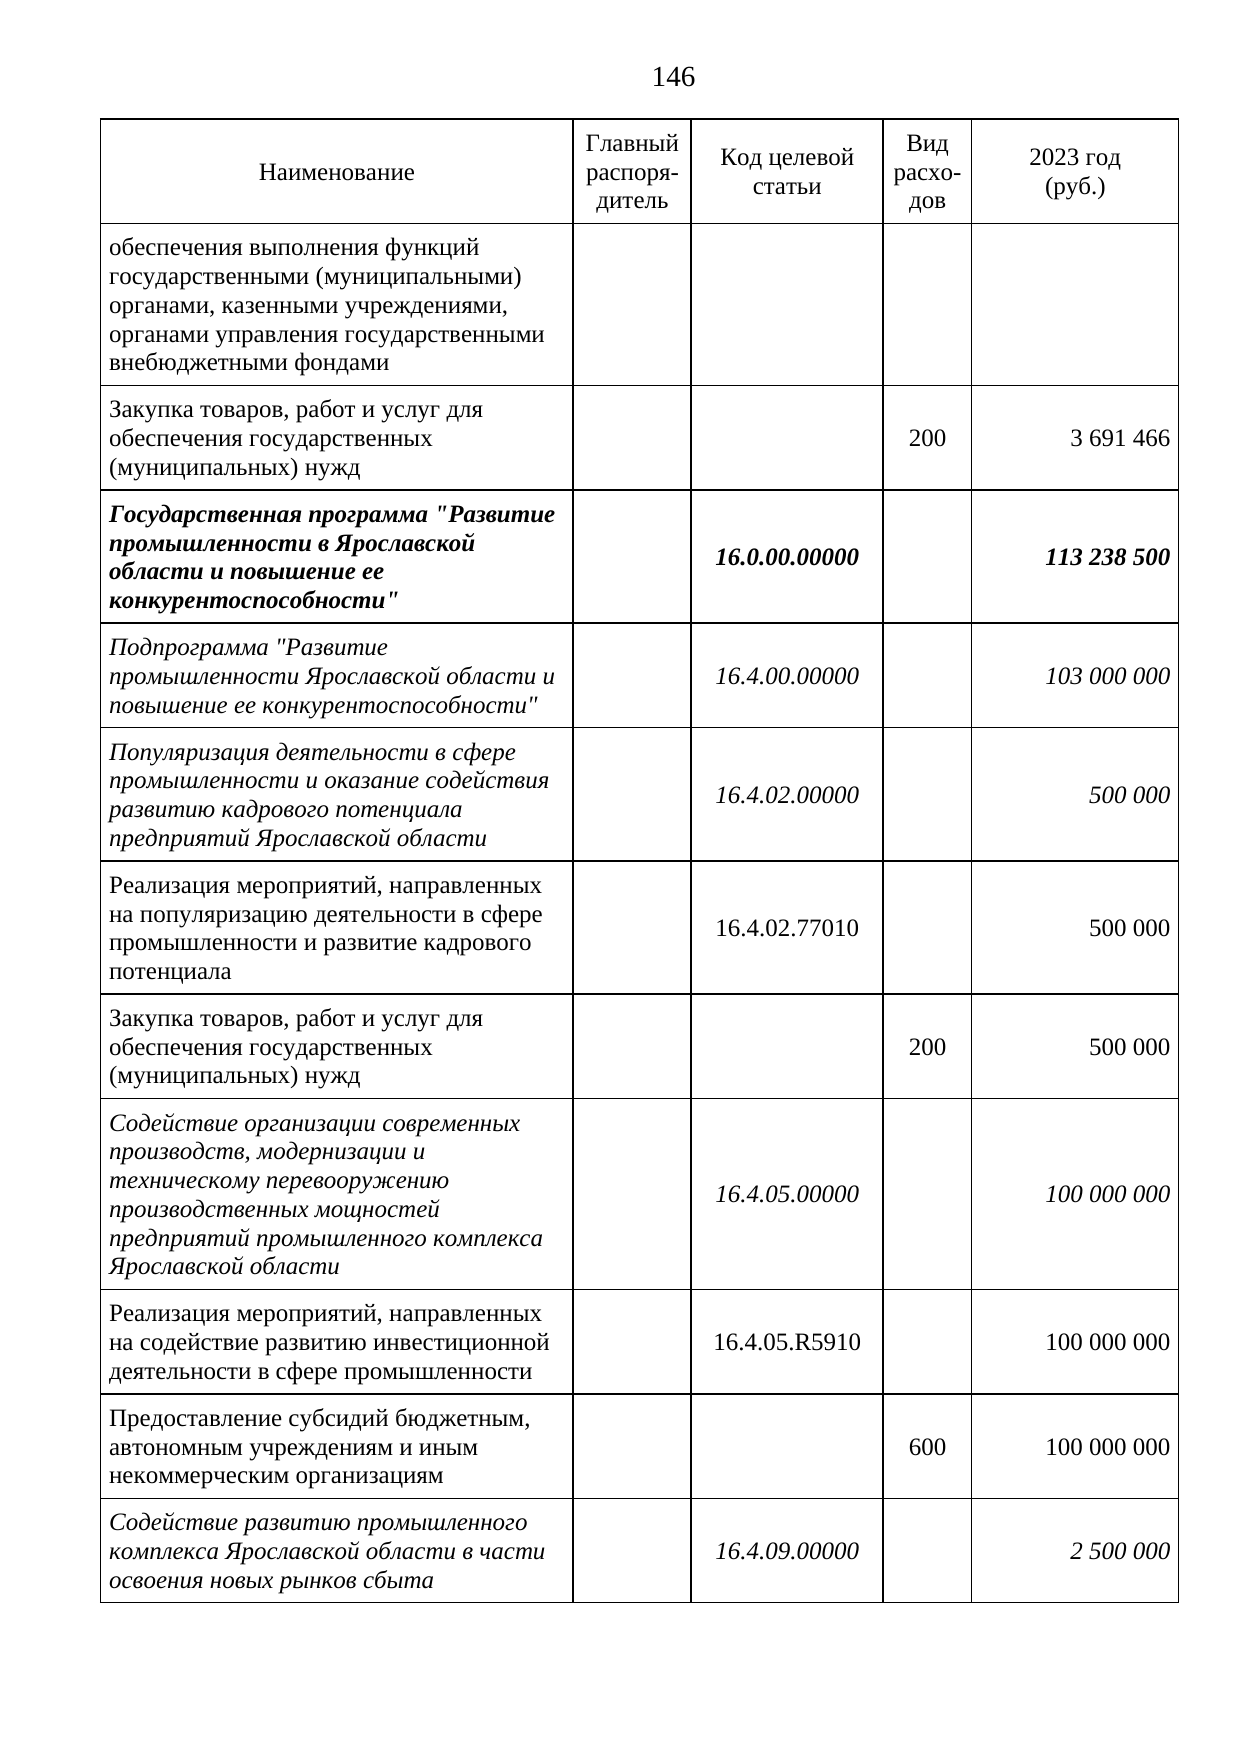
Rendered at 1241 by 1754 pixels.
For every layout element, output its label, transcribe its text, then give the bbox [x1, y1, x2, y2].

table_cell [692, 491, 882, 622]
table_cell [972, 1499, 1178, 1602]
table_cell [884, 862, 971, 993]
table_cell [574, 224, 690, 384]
table_header Вид расхо-дов [884, 120, 971, 223]
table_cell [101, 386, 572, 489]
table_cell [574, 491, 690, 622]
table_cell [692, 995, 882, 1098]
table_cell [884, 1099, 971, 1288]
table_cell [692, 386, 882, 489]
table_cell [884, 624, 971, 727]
table_header Наименование [101, 120, 572, 223]
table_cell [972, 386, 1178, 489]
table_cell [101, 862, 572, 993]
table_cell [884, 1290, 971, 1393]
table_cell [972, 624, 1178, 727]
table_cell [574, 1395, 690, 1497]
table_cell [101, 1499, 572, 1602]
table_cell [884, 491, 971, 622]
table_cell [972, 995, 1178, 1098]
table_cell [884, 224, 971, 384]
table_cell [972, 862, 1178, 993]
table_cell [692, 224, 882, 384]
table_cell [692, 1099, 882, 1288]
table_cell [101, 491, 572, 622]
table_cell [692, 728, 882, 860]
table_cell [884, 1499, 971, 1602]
table_header 2023 год (руб.) [972, 120, 1178, 223]
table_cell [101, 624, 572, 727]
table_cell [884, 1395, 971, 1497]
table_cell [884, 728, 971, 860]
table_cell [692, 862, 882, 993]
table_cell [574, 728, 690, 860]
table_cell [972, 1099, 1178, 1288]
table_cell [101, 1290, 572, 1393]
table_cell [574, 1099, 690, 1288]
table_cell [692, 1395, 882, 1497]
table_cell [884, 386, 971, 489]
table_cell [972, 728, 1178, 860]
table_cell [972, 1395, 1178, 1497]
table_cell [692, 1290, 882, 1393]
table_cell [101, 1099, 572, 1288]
table_header Главный распоря-дитель [574, 120, 690, 223]
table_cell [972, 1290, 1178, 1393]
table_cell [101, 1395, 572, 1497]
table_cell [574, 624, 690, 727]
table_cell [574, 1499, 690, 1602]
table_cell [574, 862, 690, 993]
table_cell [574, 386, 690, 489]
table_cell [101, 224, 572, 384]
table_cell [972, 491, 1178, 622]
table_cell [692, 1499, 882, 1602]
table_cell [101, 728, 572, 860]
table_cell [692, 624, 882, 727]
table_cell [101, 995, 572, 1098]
table_header Код целевой статьи [692, 120, 882, 223]
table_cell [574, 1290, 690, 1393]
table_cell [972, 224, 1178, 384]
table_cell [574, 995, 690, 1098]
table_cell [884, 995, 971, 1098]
